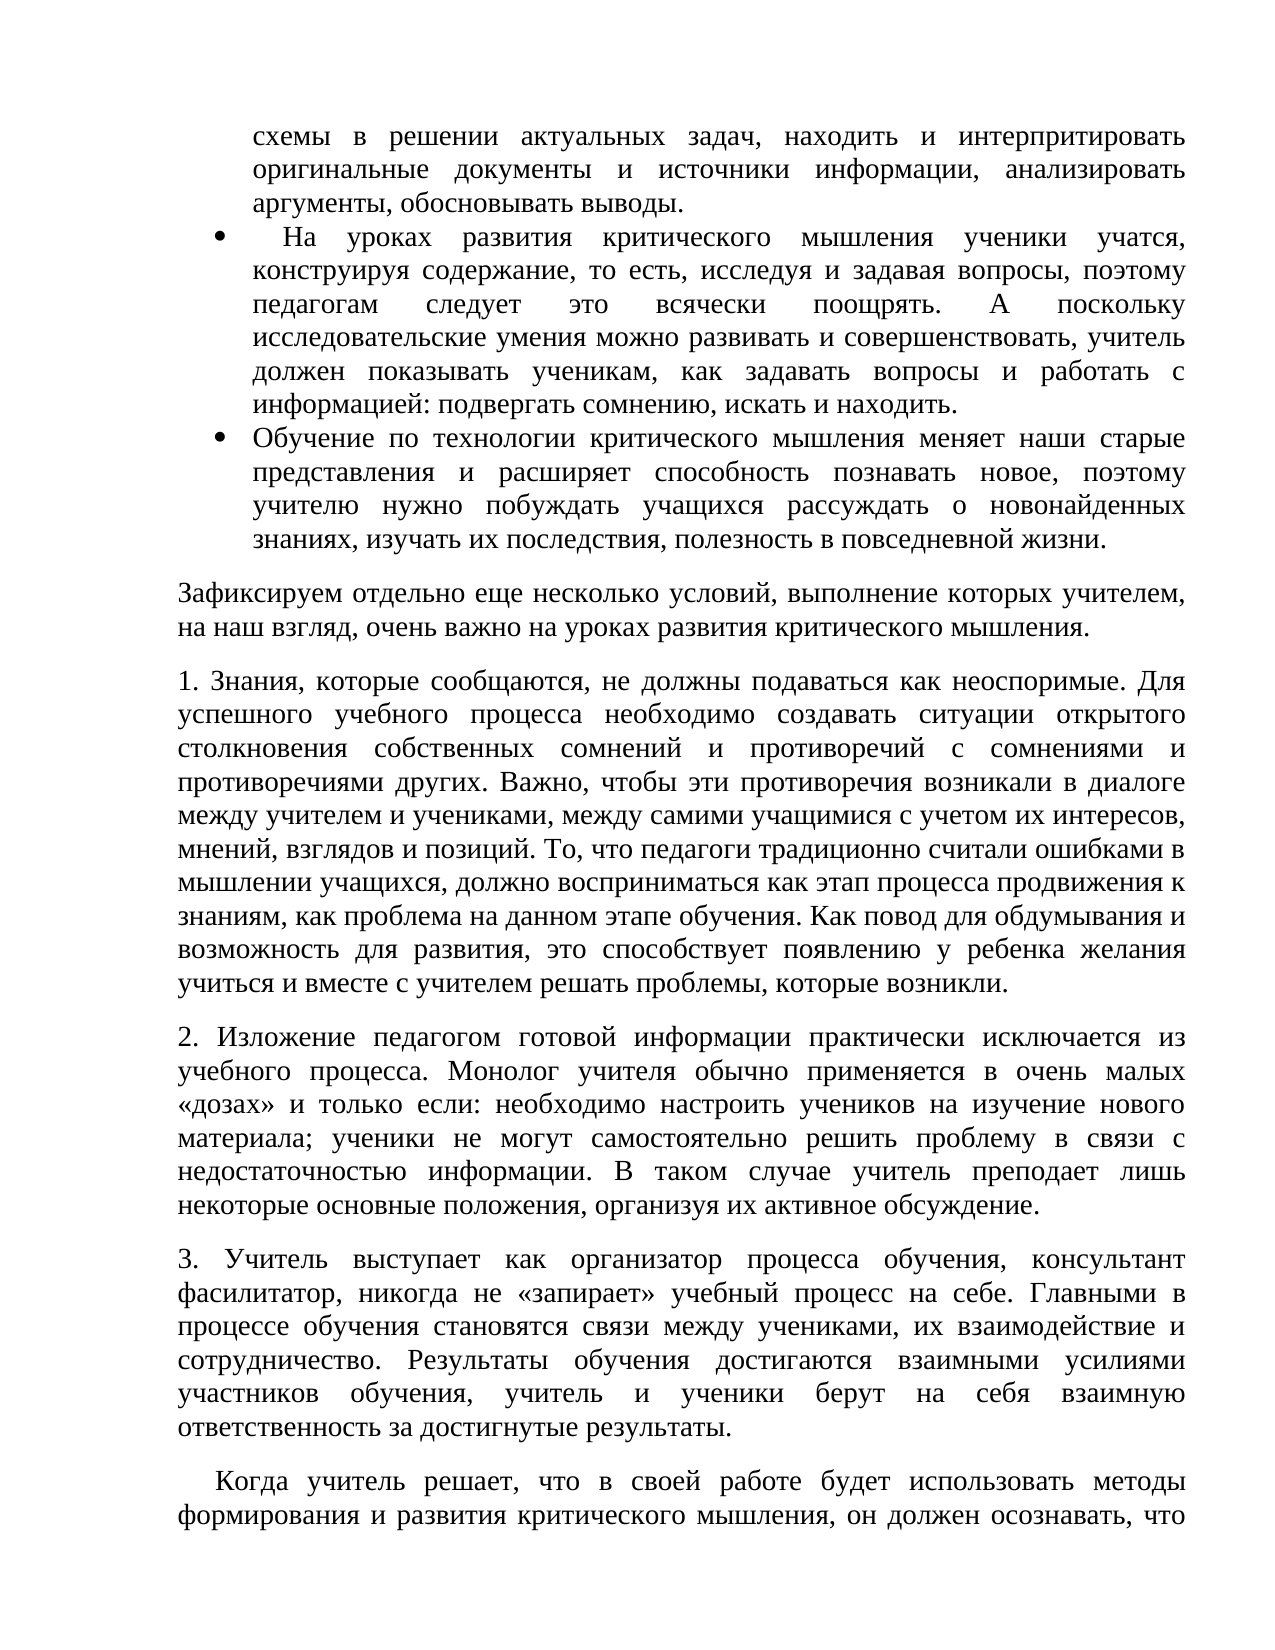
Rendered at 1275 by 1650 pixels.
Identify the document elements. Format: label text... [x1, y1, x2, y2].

list Обучение по технологии критического мышления меняет наши старые представления и расширяет способность познавать новое, поэтому учителю нужно побуждать учащихся рассуждать о новонайденных знаниях, изучать их последствия, полезность в повседневной жизни. [215, 420, 1186, 554]
text 3. Учитель выступает как организатор процесса обучения, консультант фасилитатор, никогда не «запирает» учебный процесс на себе. Главными в процессе обучения становятся связи между учениками, их взаимодействие и сотрудничество. Результаты обучения достигаются взаимными усилиями участников обучения, учитель и ученики берут на себя взаимную ответственность за достигнутые результаты. [177, 1241, 1186, 1443]
text Зафиксируем отдельно еще несколько условий, выполнение которых учителем, на наш взгляд, очень важно на уроках развития критического мышления. [177, 575, 1186, 642]
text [177, 1463, 1186, 1531]
text 2. Изложение педагогом готовой информации практически исключается из учебного процесса. Монолог учителя обычно применяется в очень малых «дозах» и только если: необходимо настроить учеников на изучение нового материала; ученики не могут самостоятельно решить проблему в связи с недостаточностью информации. В таком случае учитель преподает лишь некоторые основные положения, организуя их активное обсуждение. [177, 1019, 1186, 1221]
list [215, 118, 1186, 219]
text 1. Знания, которые сообщаются, не должны подаваться как неоспоримые. Для успешного учебного процесса необходимо создавать ситуации открытого столкновения собственных сомнений и противоречий с сомнениями и противоречиями других. Важно, чтобы эти противоречия возникали в диалоге между учителем и учениками, между самими учащимися с учетом их интересов, мнений, взглядов и позиций. То, что педагоги традиционно считали ошибками в мышлении учащихся, должно восприниматься как этап процесса продвижения к знаниям, как проблема на данном этапе обучения. Как повод для обдумывания и возможность для развития, это способствует появлению у ребенка желания учиться и вместе с учителем решать проблемы, которые возникли. [177, 663, 1186, 998]
list На уроках развития критического мышления ученики учатся, конструируя содержание, то есть, исследуя и задавая вопросы, поэтому педагогам следует это всячески поощрять. А поскольку исследовательские умения можно развивать и совершенствовать, учитель должен показывать ученикам, как задавать вопросы и работать с информацией: подвергать сомнению, искать и находить. [215, 219, 1186, 420]
